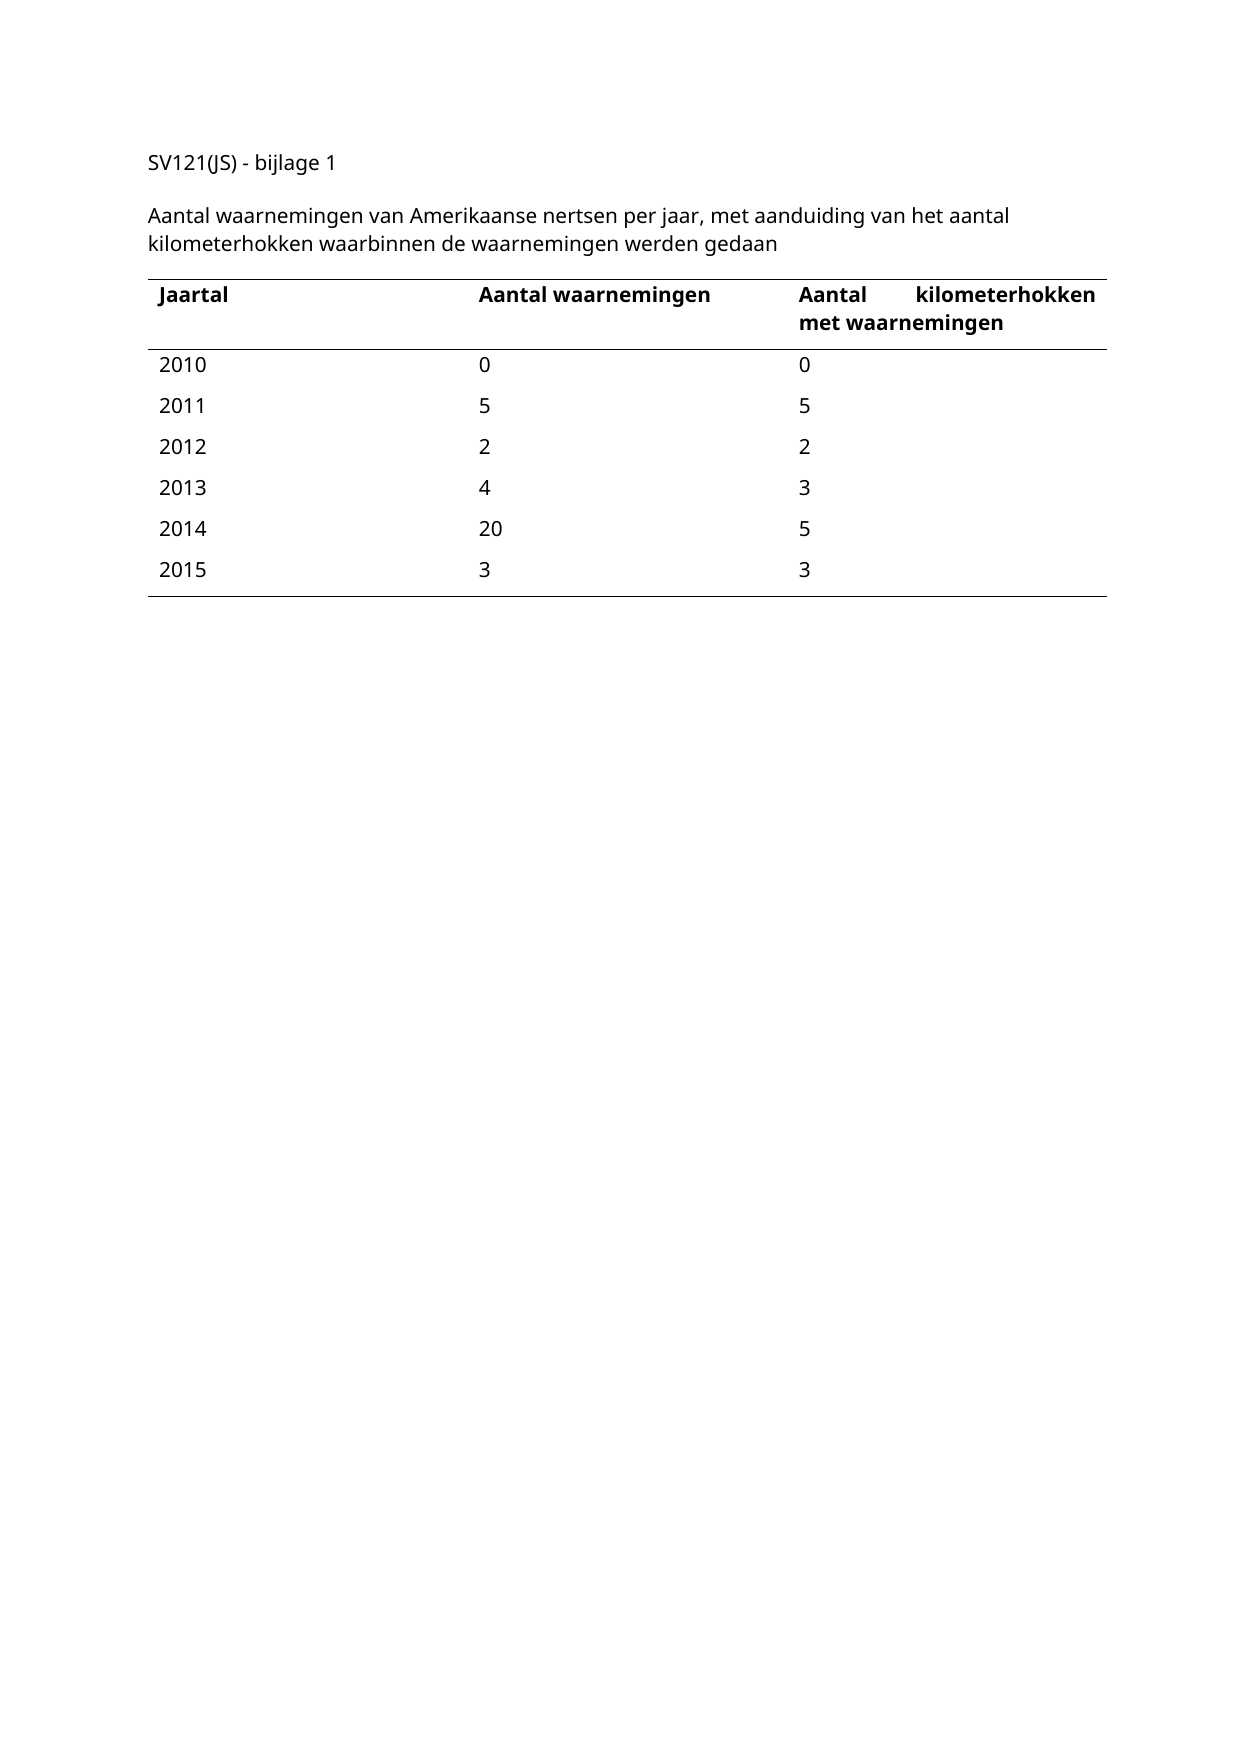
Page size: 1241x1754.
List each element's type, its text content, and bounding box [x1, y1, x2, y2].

table_cell 0 [787, 350, 1107, 391]
table_header Aantal waarnemingen [468, 280, 787, 349]
table_cell 2 [787, 432, 1107, 473]
table_cell 2015 [148, 555, 467, 596]
table_cell 4 [468, 473, 787, 514]
text SV121(JS) - bijlage 1 [148, 148, 1093, 176]
table_cell 3 [787, 555, 1107, 596]
table_cell 5 [787, 514, 1107, 555]
table_cell 20 [468, 514, 787, 555]
table_cell 2010 [148, 350, 467, 391]
table_cell 5 [468, 391, 787, 432]
table_cell 2014 [148, 514, 467, 555]
table_cell 3 [787, 473, 1107, 514]
table_cell 2 [468, 432, 787, 473]
table_header Jaartal [148, 280, 467, 349]
table_cell 2013 [148, 473, 467, 514]
table_cell 5 [787, 391, 1107, 432]
table_header Aantal kilometerhokken met waarnemingen [787, 280, 1107, 349]
table_cell 0 [468, 350, 787, 391]
table_cell 3 [468, 555, 787, 596]
text Aantal waarnemingen van Amerikaanse nertsen per jaar, met aanduiding van het aantal kilometerhokken waarbinnen de waarnemingen werden gedaan [148, 201, 1093, 258]
table_cell 2011 [148, 391, 467, 432]
table_cell 2012 [148, 432, 467, 473]
